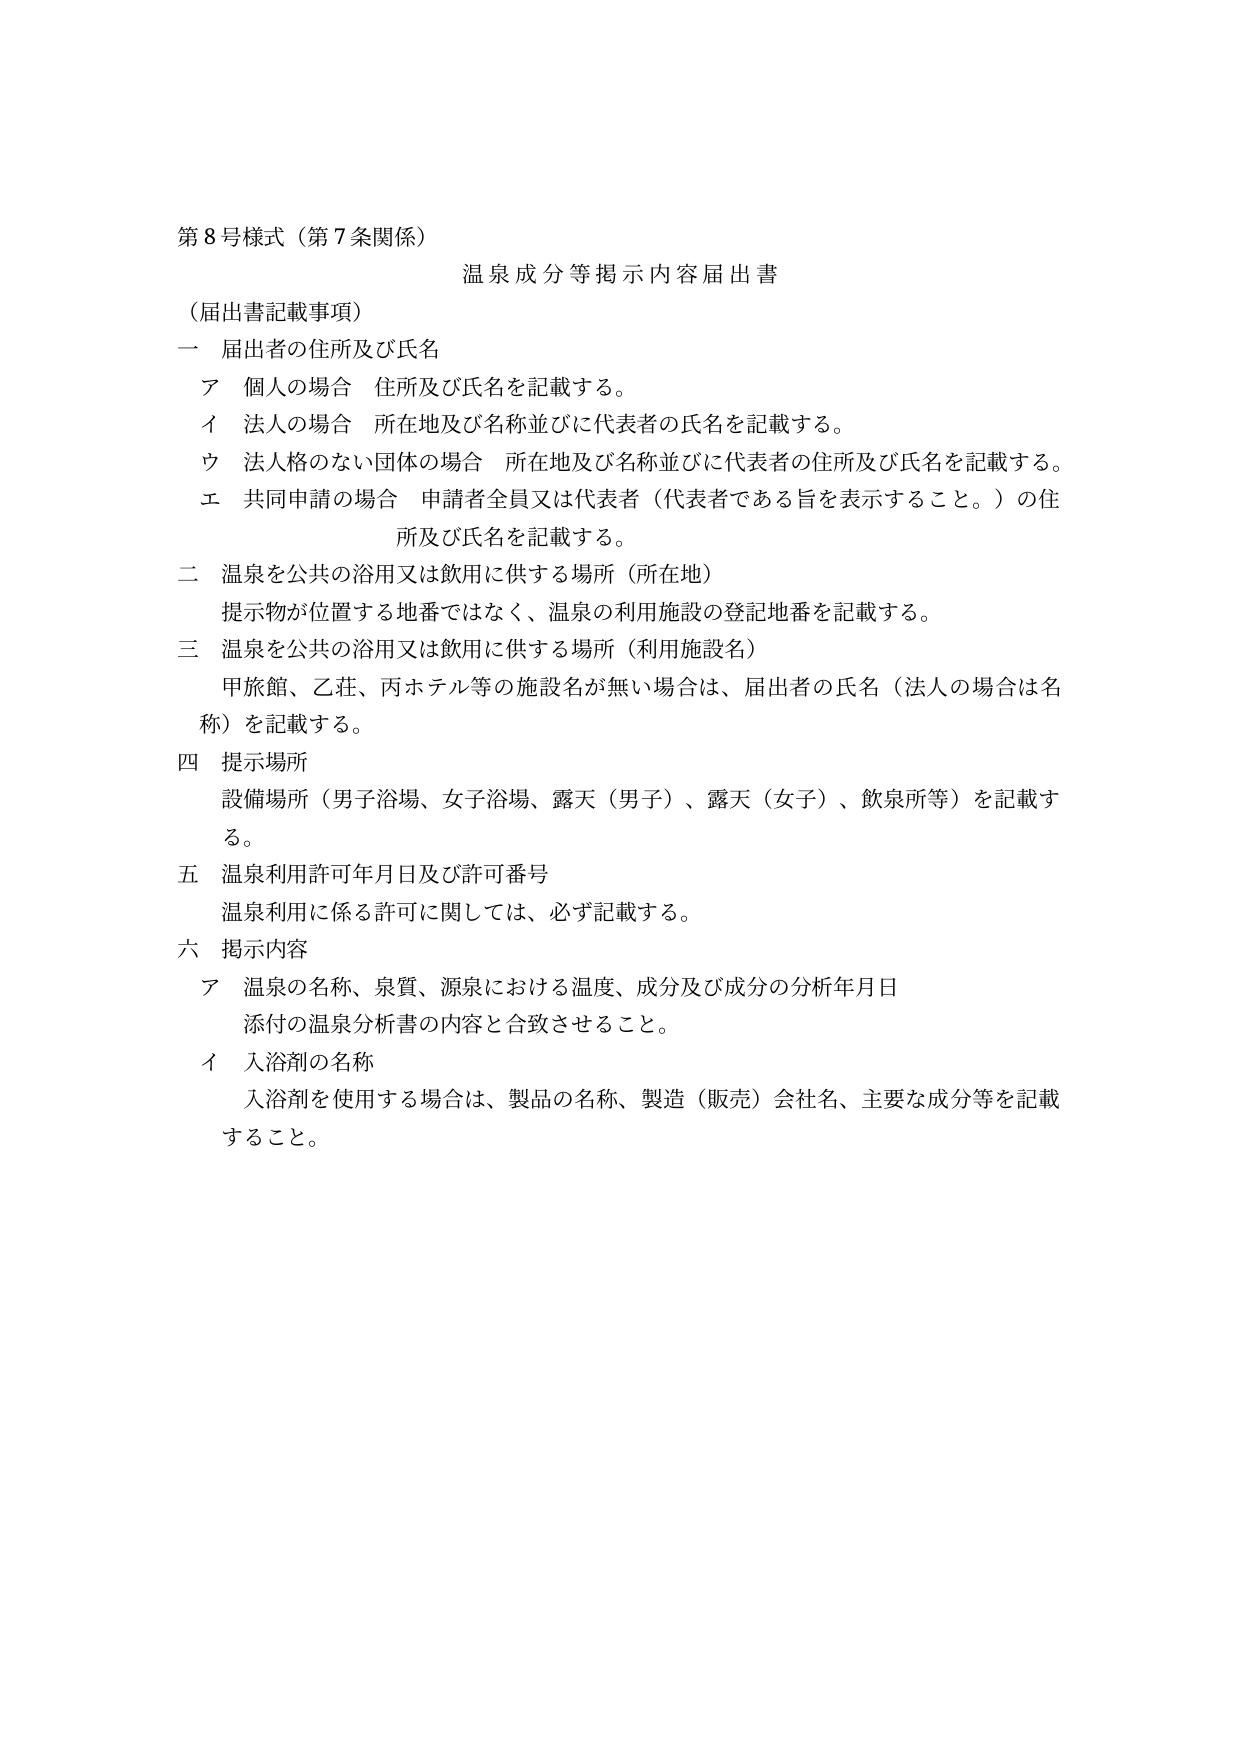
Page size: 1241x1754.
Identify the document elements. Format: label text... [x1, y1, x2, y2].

text 第8号様式（第7条関係） [177, 217, 1063, 254]
text 温泉利用に係る許可に関しては、必ず記載する。 [177, 892, 1063, 929]
text 設備場所（男子浴場、女子浴場、露天（男子）、露天（女子）、飲泉所等）を記載する。 [177, 779, 1063, 854]
text 入浴剤を使用する場合は、製品の名称、製造（販売）会社名、主要な成分等を記載すること。 [177, 1079, 1063, 1154]
text 四 提示場所 [177, 742, 1063, 779]
text イ 入浴剤の名称 [177, 1042, 1063, 1079]
text ウ 法人格のない団体の場合 所在地及び名称並びに代表者の住所及び氏名を記載する。 [177, 442, 1063, 479]
text ア 個人の場合 住所及び氏名を記載する。 [177, 367, 1063, 404]
text 二 温泉を公共の浴用又は飲用に供する場所（所在地） [177, 554, 1063, 592]
text 甲旅館、乙荘、丙ホテル等の施設名が無い場合は、届出者の氏名（法人の場合は名称）を記載する。 [199, 667, 1063, 742]
text 提示物が位置する地番ではなく、温泉の利用施設の登記地番を記載する。 [177, 592, 1063, 629]
text エ 共同申請の場合 申請者全員又は代表者（代表者である旨を表示すること。）の住所及び氏名を記載する。 [177, 479, 1063, 554]
text イ 法人の場合 所在地及び名称並びに代表者の氏名を記載する。 [177, 404, 1063, 442]
text 五 温泉利用許可年月日及び許可番号 [177, 854, 1063, 892]
text 三 温泉を公共の浴用又は飲用に供する場所（利用施設名） [177, 629, 1063, 667]
text （届出書記載事項） [177, 292, 1063, 329]
text 一 届出者の住所及び氏名 [177, 329, 1063, 367]
text 添付の温泉分析書の内容と合致させること。 [177, 1004, 1063, 1042]
text 温泉成分等掲示内容届出書 [177, 254, 1063, 292]
text ア 温泉の名称、泉質、源泉における温度、成分及び成分の分析年月日 [177, 967, 1063, 1004]
text 六 掲示内容 [177, 929, 1063, 967]
